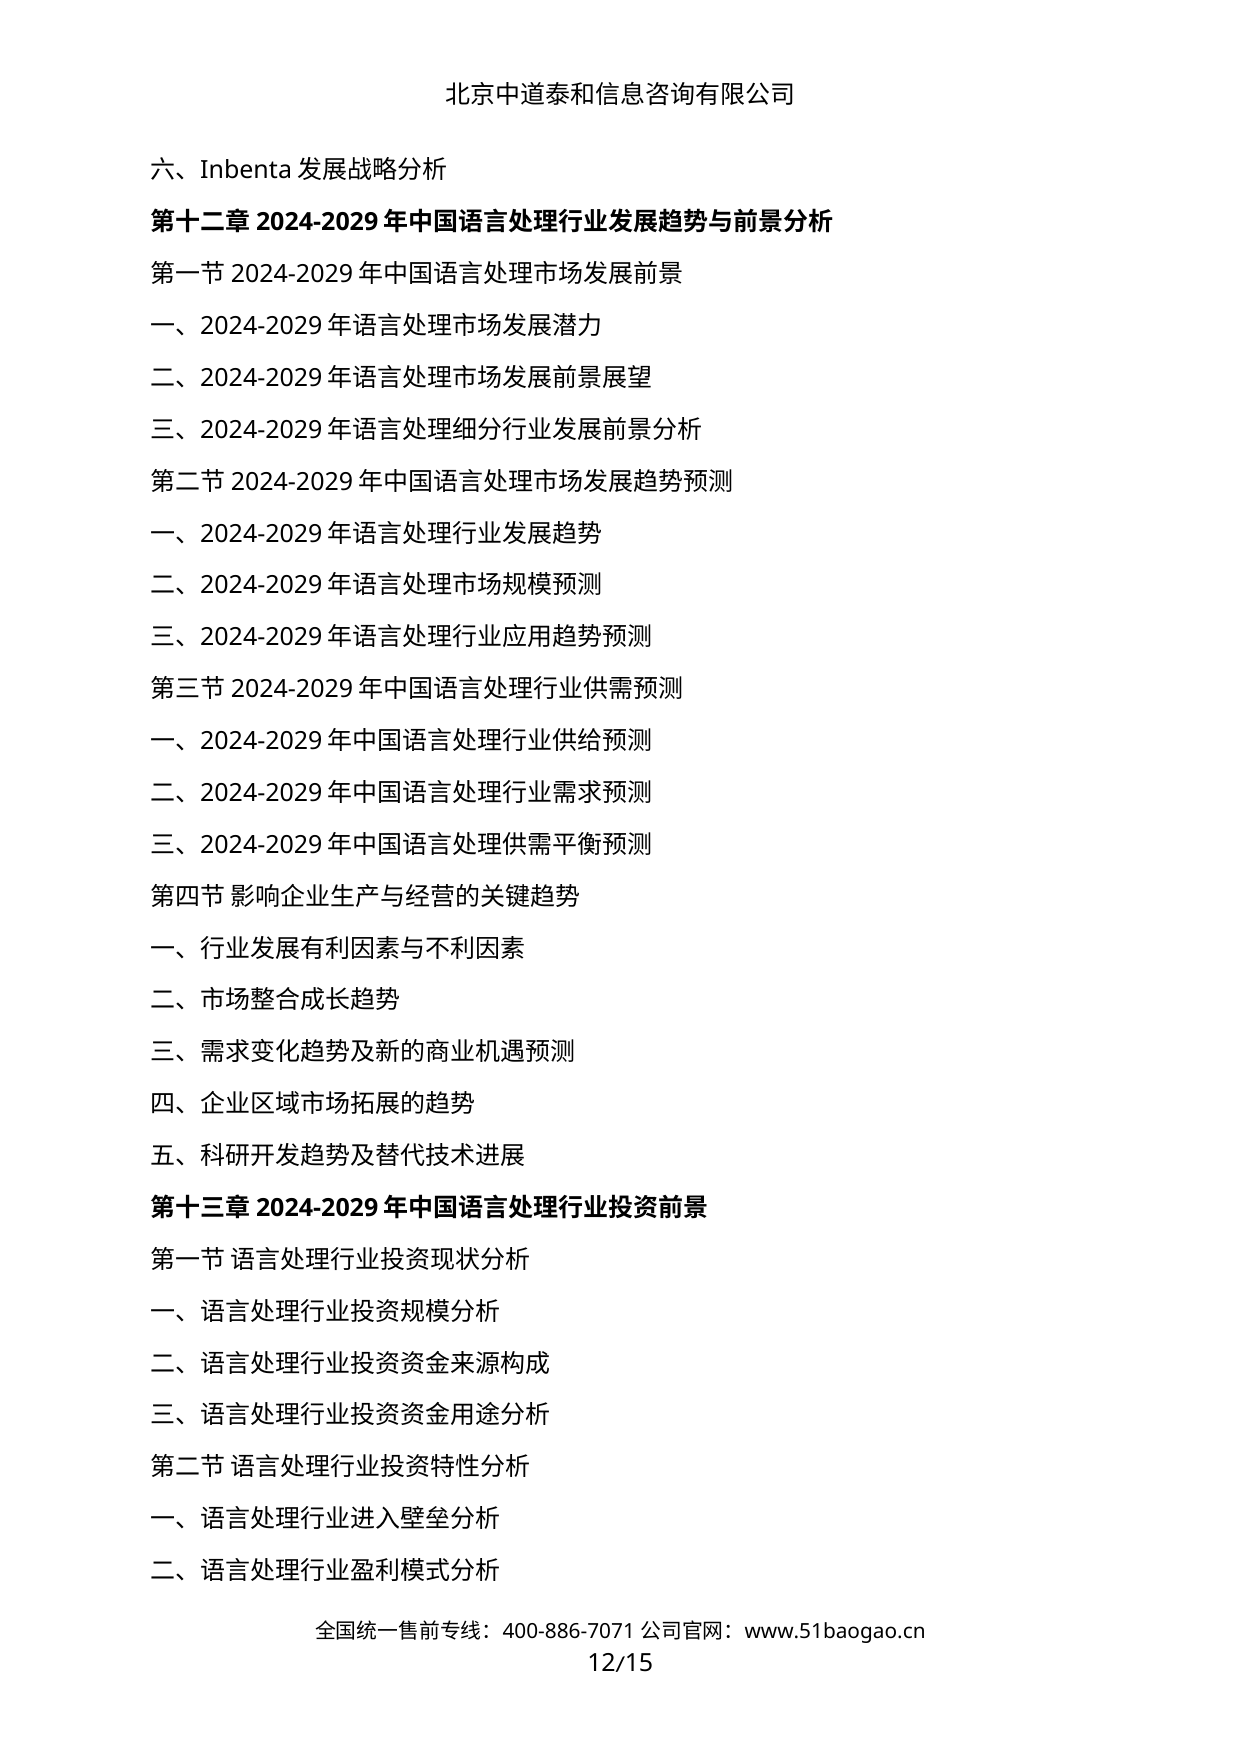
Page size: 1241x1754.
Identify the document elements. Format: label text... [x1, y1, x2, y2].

text 第十二章 2024-2029年中国语言处理行业发展趋势与前景分析 [150, 202, 1090, 238]
text 第二节 语言处理行业投资特性分析 [150, 1447, 1090, 1483]
text 四、企业区域市场拓展的趋势 [150, 1084, 1090, 1120]
text 二、语言处理行业投资资金来源构成 [150, 1343, 1090, 1379]
text 五、科研开发趋势及替代技术进展 [150, 1136, 1090, 1172]
text 二、2024-2029年语言处理市场规模预测 [150, 565, 1090, 601]
text 二、市场整合成长趋势 [150, 980, 1090, 1016]
text 二、2024-2029年中国语言处理行业需求预测 [150, 772, 1090, 809]
text 二、2024-2029年语言处理市场发展前景展望 [150, 357, 1090, 394]
text 三、2024-2029年中国语言处理供需平衡预测 [150, 824, 1090, 861]
text 一、语言处理行业进入壁垒分析 [150, 1499, 1090, 1535]
text 一、语言处理行业投资规模分析 [150, 1291, 1090, 1327]
text 一、2024-2029年语言处理行业发展趋势 [150, 513, 1090, 549]
text 第四节 影响企业生产与经营的关键趋势 [150, 876, 1090, 912]
text 第一节 语言处理行业投资现状分析 [150, 1239, 1090, 1276]
text 第十三章 2024-2029年中国语言处理行业投资前景 [150, 1187, 1090, 1224]
text 三、2024-2029年语言处理行业应用趋势预测 [150, 617, 1090, 653]
text 三、需求变化趋势及新的商业机遇预测 [150, 1032, 1090, 1068]
text 六、Inbenta发展战略分析 [150, 150, 1090, 186]
text 一、行业发展有利因素与不利因素 [150, 928, 1090, 964]
text 第一节 2024-2029年中国语言处理市场发展前景 [150, 254, 1090, 290]
text 三、2024-2029年语言处理细分行业发展前景分析 [150, 409, 1090, 446]
text 二、语言处理行业盈利模式分析 [150, 1551, 1090, 1587]
text 第二节 2024-2029年中国语言处理市场发展趋势预测 [150, 461, 1090, 497]
text 一、2024-2029年中国语言处理行业供给预测 [150, 721, 1090, 757]
text 三、语言处理行业投资资金用途分析 [150, 1395, 1090, 1431]
text 一、2024-2029年语言处理市场发展潜力 [150, 306, 1090, 342]
text 第三节 2024-2029年中国语言处理行业供需预测 [150, 669, 1090, 705]
